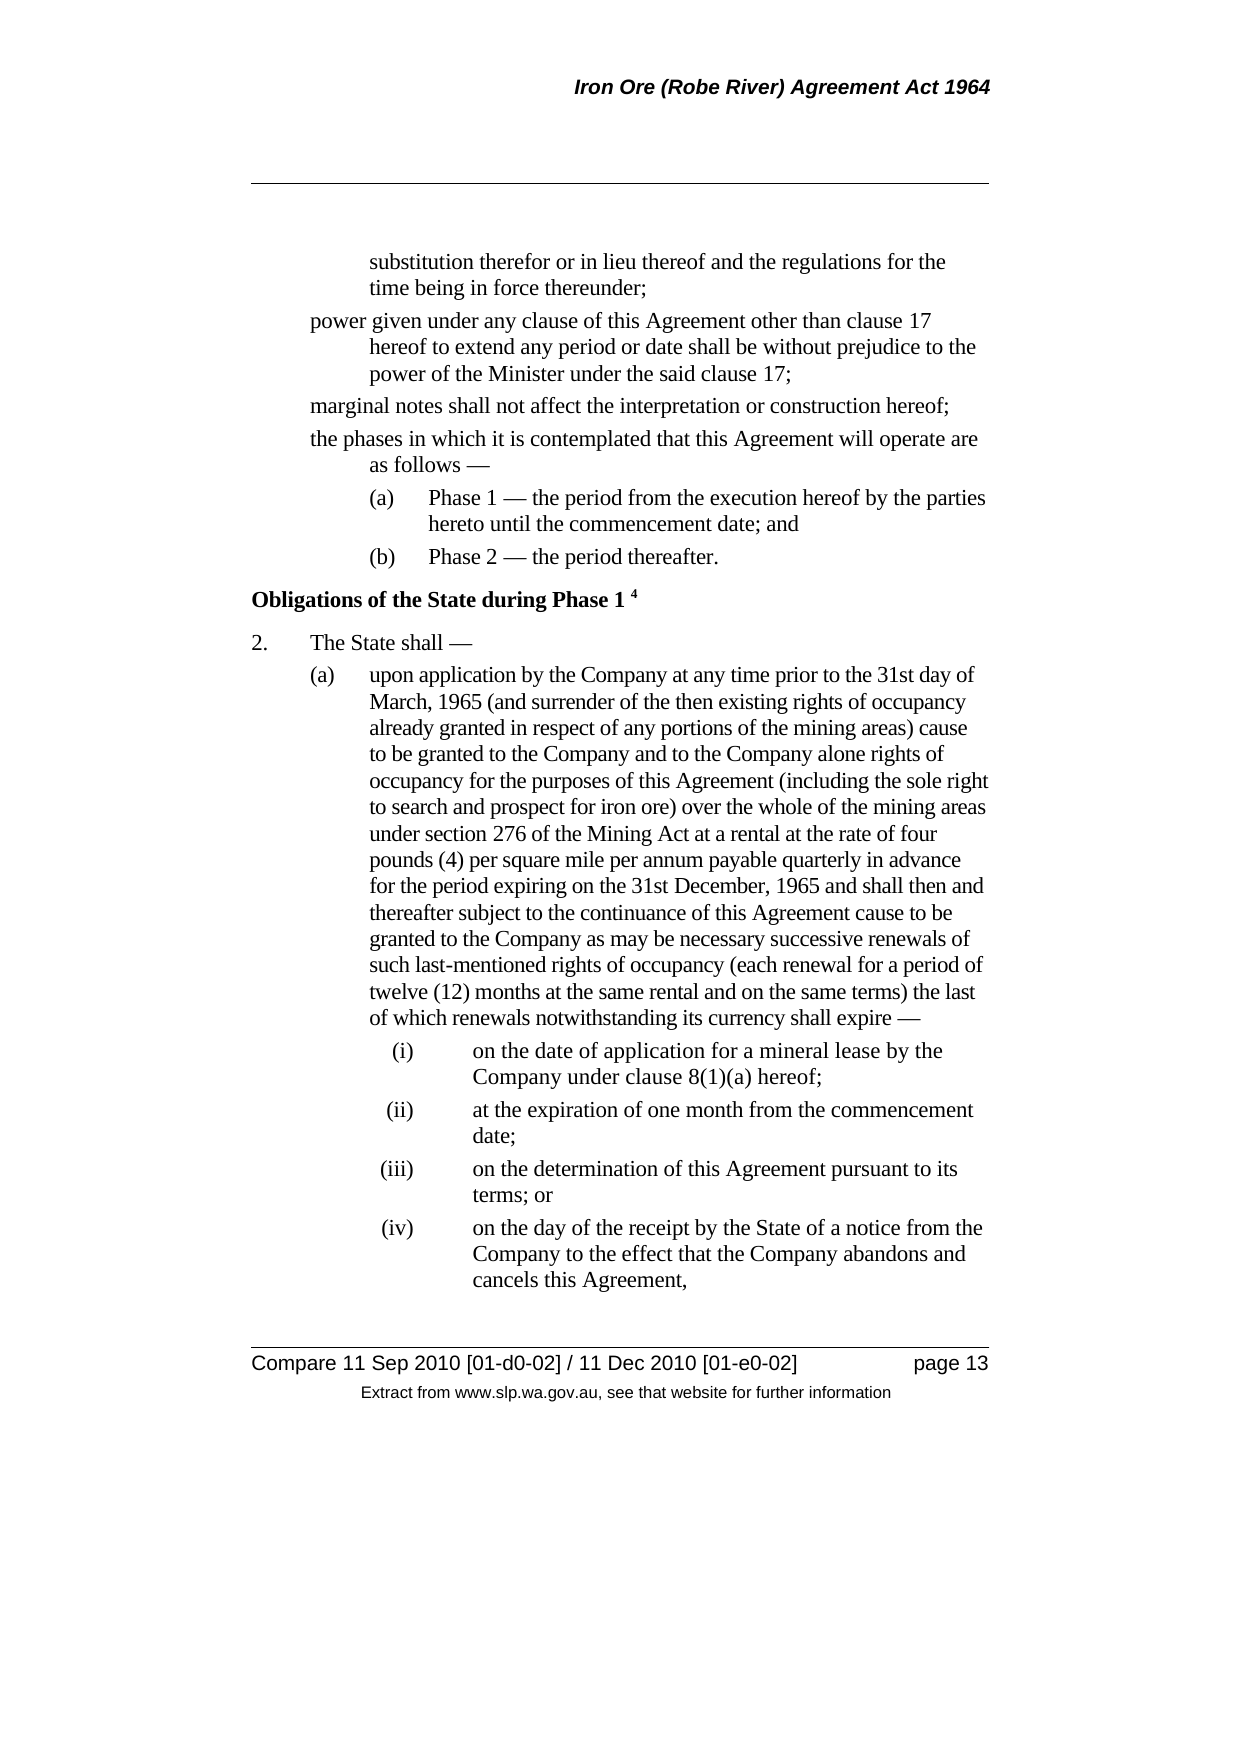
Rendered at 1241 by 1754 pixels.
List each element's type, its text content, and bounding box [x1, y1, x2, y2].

text (a) Phase 1 — the period from the execution hereof by the parties hereto until the commencement date; and [251, 484, 989, 537]
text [251, 248, 989, 301]
text (iv) on the day of the receipt by the State of a notice from the Company to the effect that the Company abandons and cancels this Agreement, [251, 1213, 989, 1293]
text (a) upon application by the Company at any time prior to the 31st day of March, 1965 (and surrender of the then existing rights of occupancy already granted in respect of any portions of the mining areas) cause to be granted to the Company and to the Company alone rights of occupancy for the purposes of this Agreement (including the sole right to search and prospect for iron ore) over the whole of the mining areas under section 276 of the Mining Act at a rental at the rate of four pounds (4) per square mile per annum payable quarterly in advance for the period expiring on the 31st December, 1965 and shall then and thereafter subject to the continuance of this Agreement cause to be granted to the Company as may be necessary successive renewals of such last-mentioned rights of occupancy (each renewal for a period of twelve (12) months at the same rental and on the same terms) the last of which renewals notwithstanding its currency shall expire — [251, 661, 989, 1030]
text power given under any clause of this Agreement other than clause 17 hereof to extend any period or date shall be without prejudice to the power of the Minister under the said clause 17; [251, 307, 989, 386]
text (iii) on the determination of this Agreement pursuant to its terms; or [251, 1154, 989, 1207]
text Obligations of the State during Phase 1 4 [251, 586, 989, 612]
text 2. The State shall — [251, 629, 989, 655]
text marginal notes shall not affect the interpretation or construction hereof; [251, 392, 989, 419]
text the phases in which it is contemplated that this Agreement will operate are as follows — [251, 425, 989, 478]
text (b) Phase 2 — the period thereafter. [251, 543, 989, 569]
text (ii) at the expiration of one month from the commencement date; [251, 1096, 989, 1148]
text (i) on the date of application for a mineral lease by the Company under clause 8(1)(a) hereof; [251, 1037, 989, 1089]
